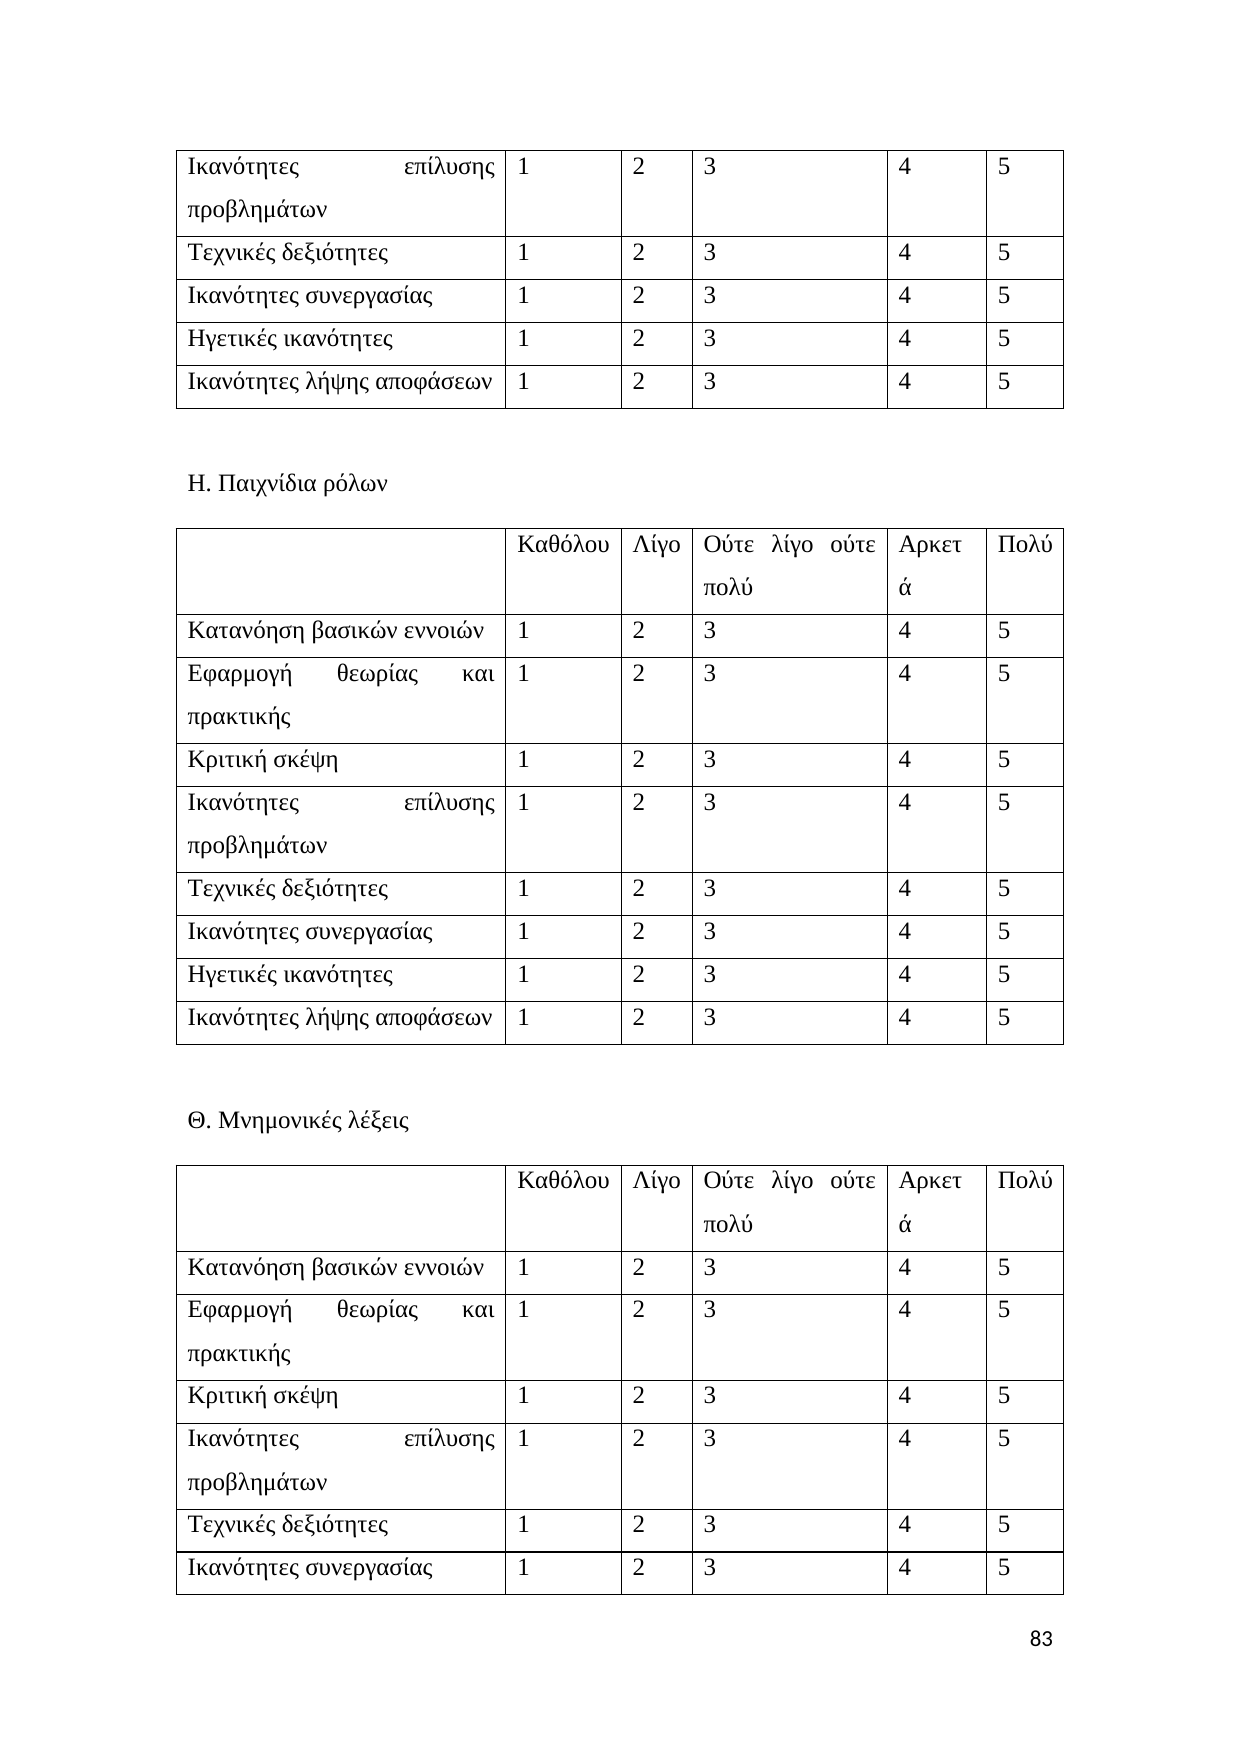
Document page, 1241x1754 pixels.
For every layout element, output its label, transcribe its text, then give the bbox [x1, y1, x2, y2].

table_cell 1 [506, 744, 621, 786]
table_cell 4 [888, 1002, 986, 1044]
table_cell 2 [622, 916, 692, 958]
table_cell 3 [693, 366, 887, 408]
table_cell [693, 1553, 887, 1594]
table_cell 5 [987, 787, 1063, 872]
table_cell 5 [987, 151, 1063, 236]
table_header Λίγο [622, 529, 692, 614]
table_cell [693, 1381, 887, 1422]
table_cell 3 [693, 959, 887, 1001]
table_cell Ηγετικές ικανότητες [177, 323, 505, 365]
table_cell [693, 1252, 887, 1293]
table_cell 5 [987, 959, 1063, 1001]
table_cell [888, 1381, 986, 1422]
table_cell 2 [622, 658, 692, 743]
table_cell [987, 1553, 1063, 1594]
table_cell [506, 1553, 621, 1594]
table_cell 1 [506, 237, 621, 279]
table_header Καθόλου [506, 529, 621, 614]
table_cell 4 [888, 744, 986, 786]
table_cell 4 [888, 787, 986, 872]
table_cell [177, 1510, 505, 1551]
table_cell 4 [888, 615, 986, 657]
table_cell 1 [506, 323, 621, 365]
table_cell 2 [622, 744, 692, 786]
table_cell 2 [622, 237, 692, 279]
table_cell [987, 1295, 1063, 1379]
table_cell 2 [622, 615, 692, 657]
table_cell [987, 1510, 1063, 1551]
table_cell 1 [506, 959, 621, 1001]
table_cell Τεχνικές δεξιότητες [177, 873, 505, 915]
table_cell 5 [987, 323, 1063, 365]
table_cell 3 [693, 873, 887, 915]
table_cell 3 [693, 151, 887, 236]
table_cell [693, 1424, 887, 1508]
table_cell 1 [506, 280, 621, 322]
table_header Καθόλου [506, 1166, 621, 1251]
table_cell 5 [987, 873, 1063, 915]
table_cell 5 [987, 744, 1063, 786]
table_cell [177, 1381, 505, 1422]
table_cell 2 [622, 151, 692, 236]
table_cell 3 [693, 916, 887, 958]
table_cell 5 [987, 658, 1063, 743]
table_cell 4 [888, 959, 986, 1001]
table_cell 2 [622, 1252, 692, 1293]
table_cell 3 [693, 237, 887, 279]
table_header Αρκετά [888, 529, 986, 614]
table_cell 1 [506, 1002, 621, 1044]
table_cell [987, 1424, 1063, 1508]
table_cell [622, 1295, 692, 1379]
table_cell 1 [506, 916, 621, 958]
table_cell 4 [888, 916, 986, 958]
table_cell 1 [506, 658, 621, 743]
table_cell 4 [888, 280, 986, 322]
table_cell Ικανότητες λήψης αποφάσεων [177, 366, 505, 408]
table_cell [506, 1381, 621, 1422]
table_cell Εφαρμογή θεωρίας και πρακτικής [177, 658, 505, 743]
table_header Πολύ [987, 1166, 1063, 1251]
table_header Πολύ [987, 529, 1063, 614]
table_cell 4 [888, 237, 986, 279]
table_cell 4 [888, 323, 986, 365]
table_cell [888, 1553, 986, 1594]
table_cell 5 [987, 615, 1063, 657]
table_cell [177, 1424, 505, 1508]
table_cell Κριτική σκέψη [177, 744, 505, 786]
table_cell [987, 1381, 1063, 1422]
table_cell 1 [506, 615, 621, 657]
table_cell Ικανότητες λήψης αποφάσεων [177, 1002, 505, 1044]
table_cell Κατανόηση βασικών εννοιών [177, 1252, 505, 1293]
text Η. Παιχνίδια ρόλων [187, 468, 1053, 497]
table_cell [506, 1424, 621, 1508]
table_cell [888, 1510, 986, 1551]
table_cell 3 [693, 615, 887, 657]
table_cell 5 [987, 237, 1063, 279]
table_cell 4 [888, 873, 986, 915]
table_cell Ικανότητες επίλυσης προβλημάτων [177, 151, 505, 236]
table_cell 1 [506, 873, 621, 915]
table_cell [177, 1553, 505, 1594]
table_cell 2 [622, 873, 692, 915]
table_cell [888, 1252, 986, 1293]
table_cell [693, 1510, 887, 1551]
table_cell 2 [622, 323, 692, 365]
table_header Λίγο [622, 1166, 692, 1251]
table_header Αρκετά [888, 1166, 986, 1251]
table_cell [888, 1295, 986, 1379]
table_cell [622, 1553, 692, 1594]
table_cell 2 [622, 787, 692, 872]
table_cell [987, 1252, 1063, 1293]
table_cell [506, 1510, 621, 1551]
table_header [177, 529, 505, 614]
table_cell 3 [693, 787, 887, 872]
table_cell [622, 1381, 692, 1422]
table_cell 2 [622, 1002, 692, 1044]
table_cell Ικανότητες επίλυσης προβλημάτων [177, 787, 505, 872]
table_cell 3 [693, 280, 887, 322]
table_cell Ηγετικές ικανότητες [177, 959, 505, 1001]
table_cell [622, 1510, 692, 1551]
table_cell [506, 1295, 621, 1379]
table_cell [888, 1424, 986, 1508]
table_cell Ικανότητες συνεργασίας [177, 280, 505, 322]
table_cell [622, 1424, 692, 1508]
table_cell 3 [693, 323, 887, 365]
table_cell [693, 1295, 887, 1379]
table_cell 1 [506, 151, 621, 236]
table_cell 5 [987, 366, 1063, 408]
table_cell Τεχνικές δεξιότητες [177, 237, 505, 279]
table_cell 5 [987, 1002, 1063, 1044]
table_cell 1 [506, 787, 621, 872]
table_cell 4 [888, 658, 986, 743]
table_cell 1 [506, 366, 621, 408]
table_cell 3 [693, 744, 887, 786]
table_cell 3 [693, 658, 887, 743]
table_cell 2 [622, 280, 692, 322]
table_header Ούτε λίγο ούτε πολύ [693, 1166, 887, 1251]
table_header [177, 1166, 505, 1251]
table_cell Ικανότητες συνεργασίας [177, 916, 505, 958]
text Θ. Μνημονικές λέξεις [187, 1105, 1053, 1133]
table_cell Κατανόηση βασικών εννοιών [177, 615, 505, 657]
table_cell 5 [987, 916, 1063, 958]
table_cell 1 [506, 1252, 621, 1293]
table_cell 2 [622, 959, 692, 1001]
table_header Ούτε λίγο ούτε πολύ [693, 529, 887, 614]
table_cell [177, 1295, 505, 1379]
table_cell 5 [987, 280, 1063, 322]
table_cell 4 [888, 151, 986, 236]
table_cell 3 [693, 1002, 887, 1044]
table_cell 4 [888, 366, 986, 408]
table_cell 2 [622, 366, 692, 408]
